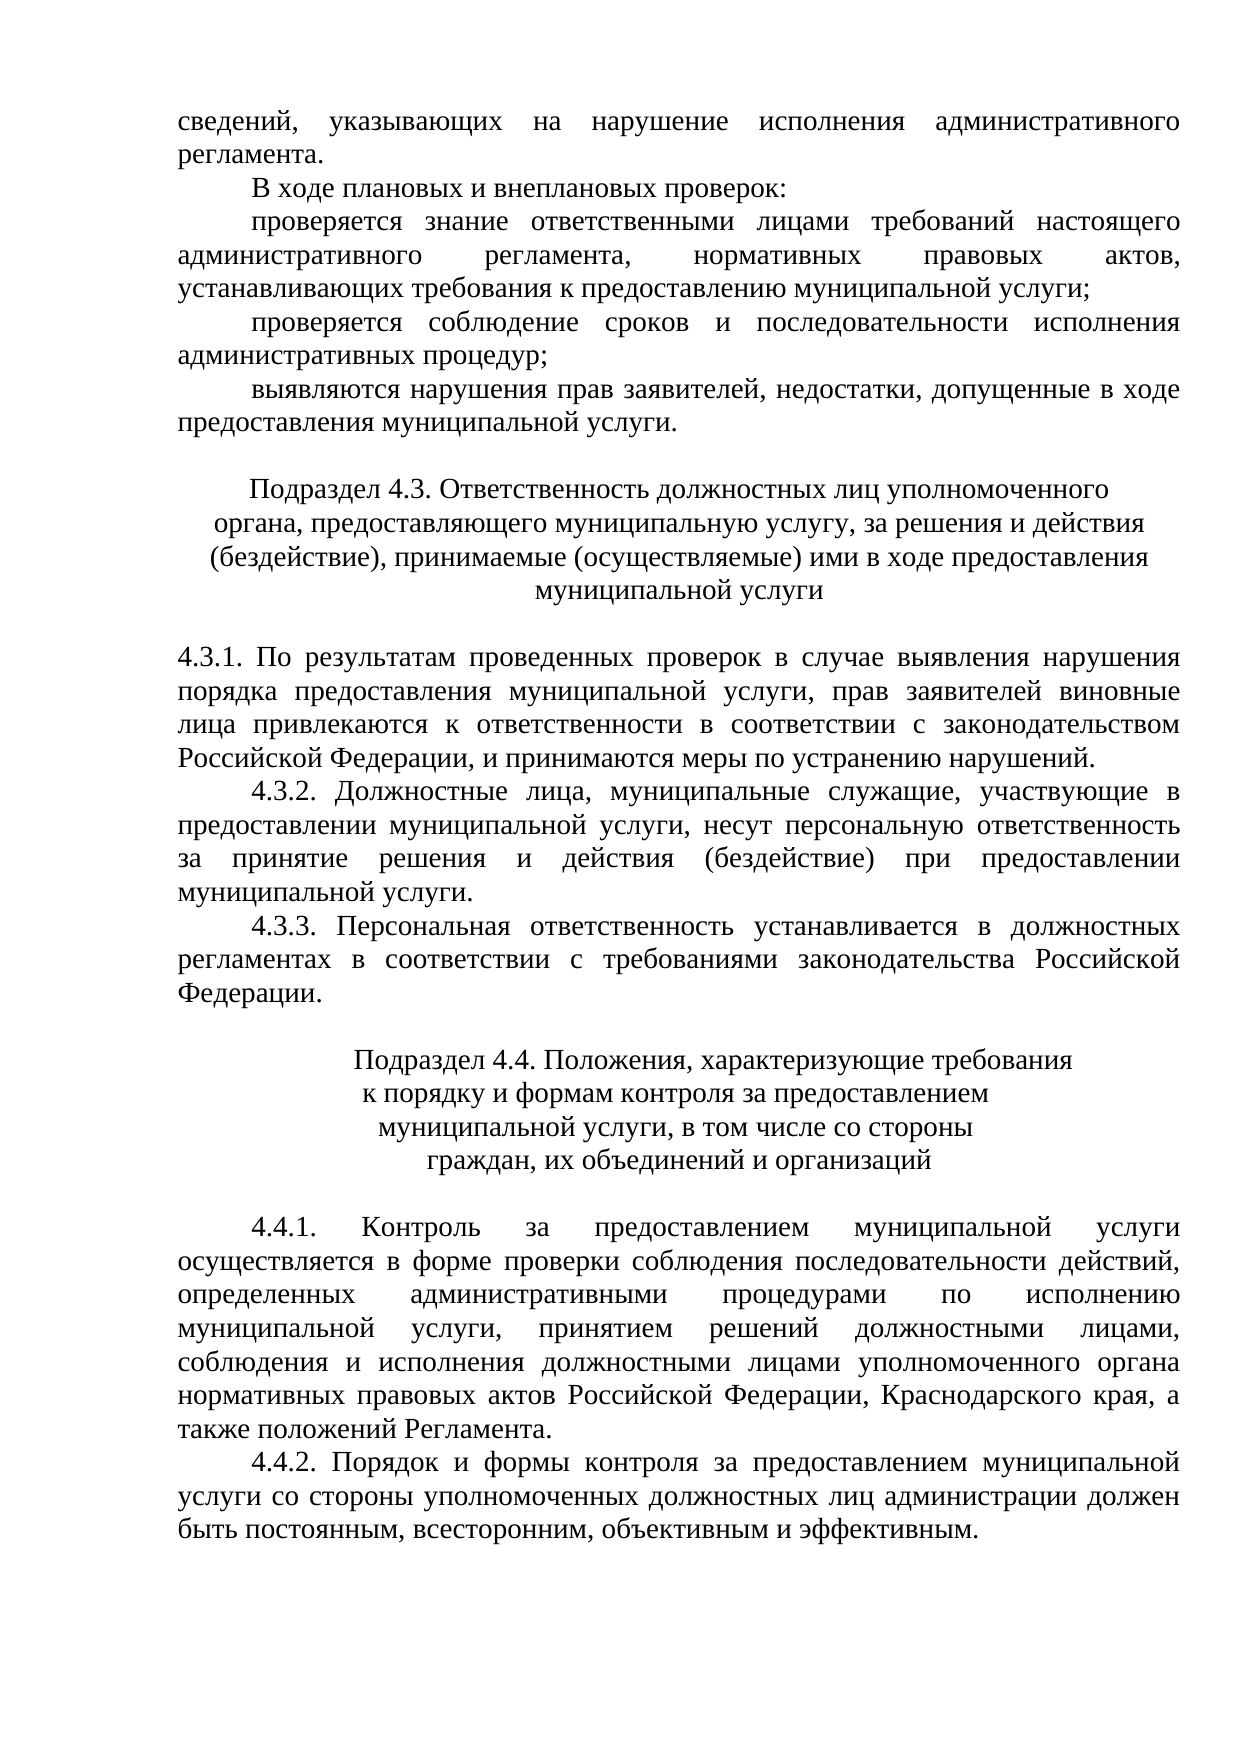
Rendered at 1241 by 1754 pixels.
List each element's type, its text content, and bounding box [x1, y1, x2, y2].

text 4.3.2. Должностные лица, муниципальные служащие, участвующие в предоставлении муниципальной услуги, несут персональную ответственность за принятие решения и действия (бездействие) при предоставлении муниципальной услуги. [177, 773, 1181, 908]
text Подраздел 4.4. Положения, характеризующие требования к порядку и формам контроля за предоставлением муниципальной услуги, в том числе со стороны граждан, их объединений и организаций [177, 1042, 1181, 1176]
text проверяется знание ответственными лицами требований настоящего административного регламента, нормативных правовых актов, устанавливающих требования к предоставлению муниципальной услуги; [177, 203, 1181, 304]
text проверяется соблюдение сроков и последовательности исполнения административных процедур; [177, 304, 1181, 371]
text выявляются нарушения прав заявителей, недостатки, допущенные в ходе предоставления муниципальной услуги. [177, 371, 1181, 438]
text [177, 103, 1181, 170]
text 4.3.1. По результатам проведенных проверок в случае выявления нарушения порядка предоставления муниципальной услуги, прав заявителей виновные лица привлекаются к ответственности в соответствии с законодательством Российской Федерации, и принимаются меры по устранению нарушений. [177, 639, 1181, 773]
text 4.4.1. Контроль за предоставлением муниципальной услуги осуществляется в форме проверки соблюдения последовательности действий, определенных административными процедурами по исполнению муниципальной услуги, принятием решений должностными лицами, соблюдения и исполнения должностными лицами уполномоченного органа нормативных правовых актов Российской Федерации, Краснодарского края, а также положений Регламента. [177, 1209, 1181, 1444]
text 4.3.3. Персональная ответственность устанавливается в должностных регламентах в соответствии с требованиями законодательства Российской Федерации. [177, 908, 1181, 1008]
text 4.4.2. Порядок и формы контроля за предоставлением муниципальной услуги со стороны уполномоченных должностных лиц администрации должен быть постоянным, всесторонним, объективным и эффективным. [177, 1444, 1181, 1545]
text органа, предоставляющего муниципальную услугу, за решения и действия (бездействие), принимаемые (осуществляемые) ими в ходе предоставления муниципальной услуги [177, 505, 1181, 606]
text Подраздел 4.3. Ответственность должностных лиц уполномоченного [177, 472, 1181, 505]
text В ходе плановых и внеплановых проверок: [177, 170, 1181, 203]
